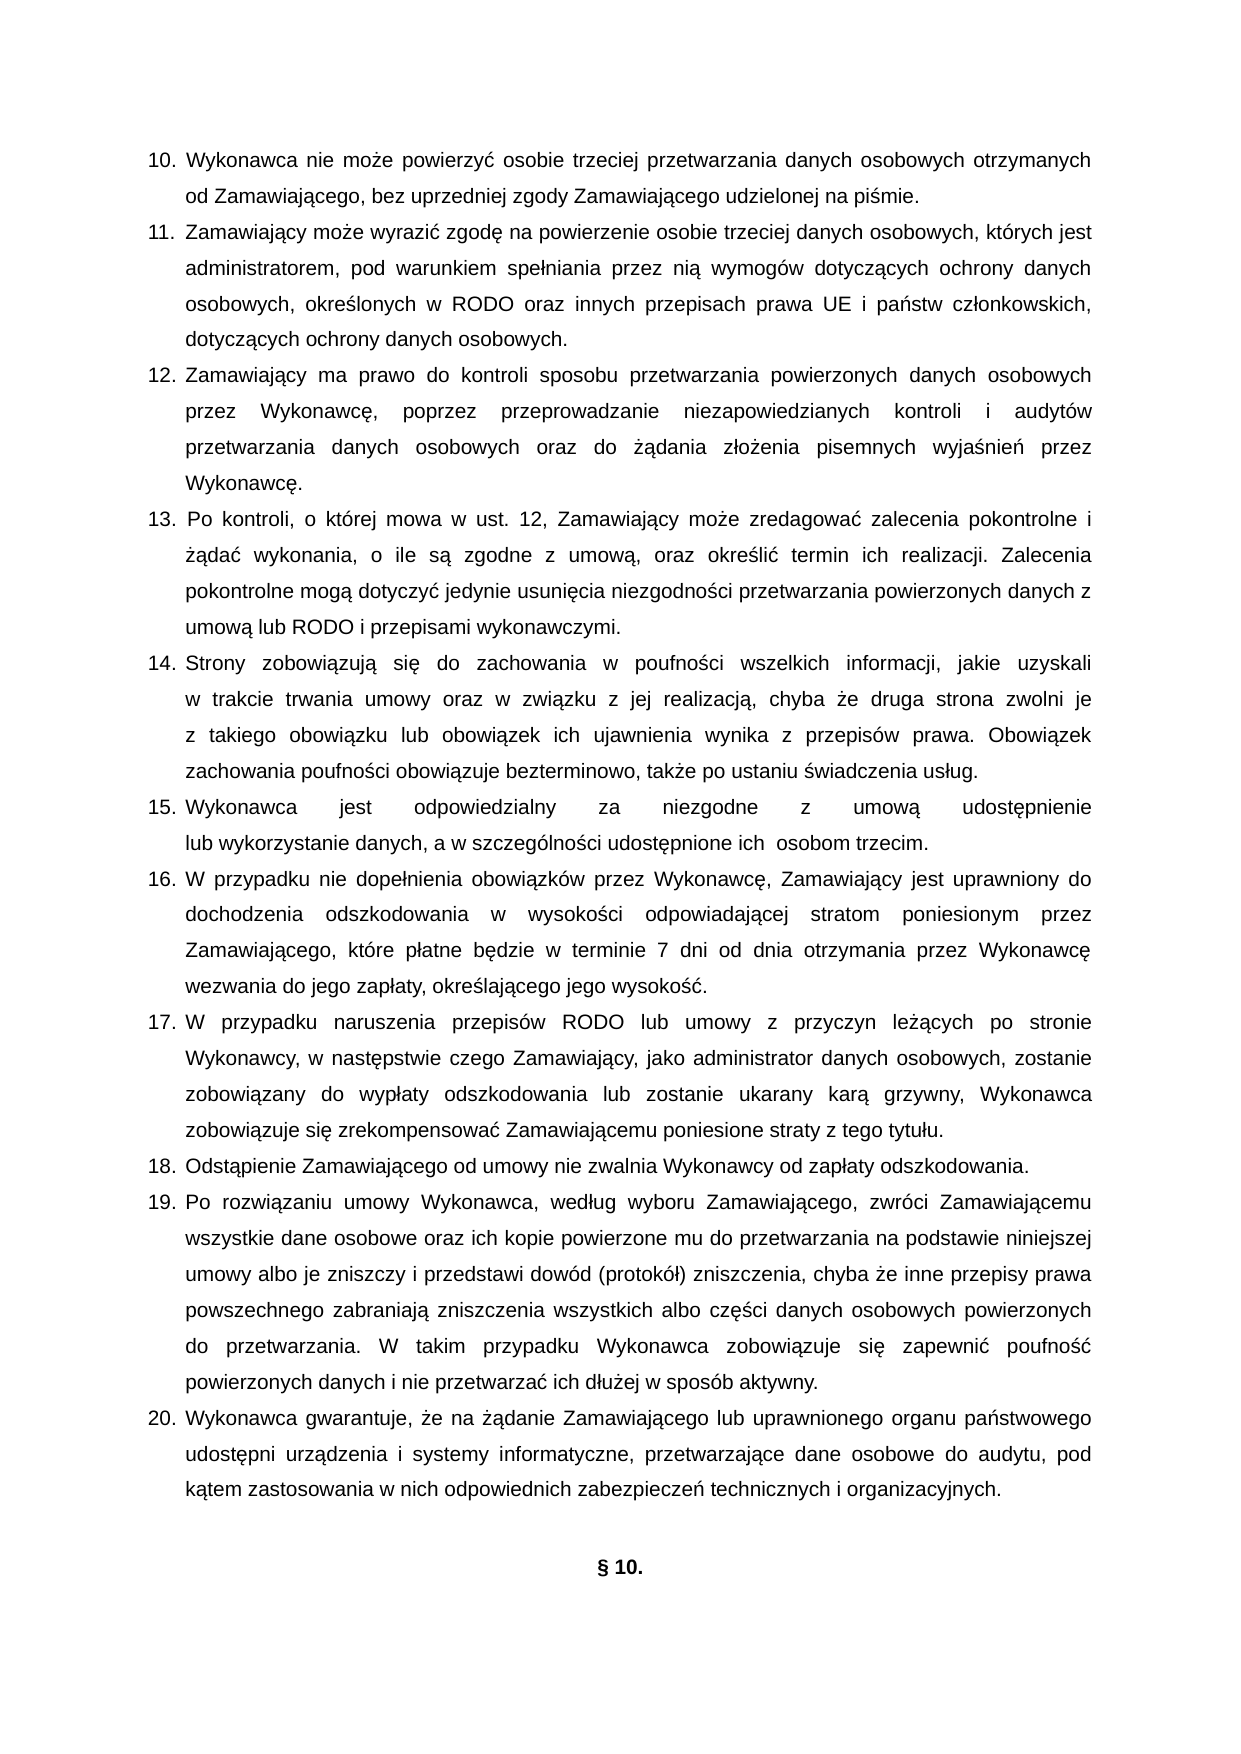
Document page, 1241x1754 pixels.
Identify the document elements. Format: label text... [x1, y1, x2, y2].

list Zamawiający ma prawo do kontroli sposobu przetwarzania powierzonych danych osobowych przez Wykonawcę, poprzez przeprowadzanie niezapowiedzianych kontroli i audytów przetwarzania danych osobowych oraz do żądania złożenia pisemnych wyjaśnień przez Wykonawcę. [148, 363, 1093, 495]
list Zamawiający może wyrazić zgodę na powierzenie osobie trzeciej danych osobowych, których jest administratorem, pod warunkiem spełniania przez nią wymogów dotyczących ochrony danych osobowych, określonych w RODO oraz innych przepisach prawa UE i państw członkowskich, dotyczących ochrony danych osobowych. [148, 219, 1093, 351]
list Po rozwiązaniu umowy Wykonawca, według wyboru Zamawiającego, zwróci Zamawiającemu wszystkie dane osobowe oraz ich kopie powierzone mu do przetwarzania na podstawie niniejszej umowy albo je zniszczy i przedstawi dowód (protokół) zniszczenia, chyba że inne przepisy prawa powszechnego zabraniają zniszczenia wszystkich albo części danych osobowych powierzonych do przetwarzania. W takim przypadku Wykonawca zobowiązuje się zapewnić poufność powierzonych danych i nie przetwarzać ich dłużej w sposób aktywny. [148, 1190, 1093, 1393]
list Odstąpienie Zamawiającego od umowy nie zwalnia Wykonawcy od zapłaty odszkodowania. [148, 1154, 1093, 1178]
list W przypadku nie dopełnienia obowiązków przez Wykonawcę, Zamawiający jest uprawniony do dochodzenia odszkodowania w wysokości odpowiadającej stratom poniesionym przez Zamawiającego, które płatne będzie w terminie 7 dni od dnia otrzymania przez Wykonawcę wezwania do jego zapłaty, określającego jego wysokość. [148, 866, 1093, 998]
text § 10. [148, 1555, 1093, 1579]
list W przypadku naruszenia przepisów RODO lub umowy z przyczyn leżących po stronie Wykonawcy, w następstwie czego Zamawiający, jako administrator danych osobowych, zostanie zobowiązany do wypłaty odszkodowania lub zostanie ukarany karą grzywny, Wykonawca zobowiązuje się zrekompensować Zamawiającemu poniesione straty z tego tytułu. [148, 1010, 1093, 1142]
list Strony zobowiązują się do zachowania w poufności wszelkich informacji, jakie uzyskali w trakcie trwania umowy oraz w związku z jej realizacją, chyba że druga strona zwolni je z takiego obowiązku lub obowiązek ich ujawnienia wynika z przepisów prawa. Obowiązek zachowania poufności obowiązuje bezterminowo, także po ustaniu świadczenia usług. [148, 651, 1093, 782]
list Po kontroli, o której mowa w ust. 12, Zamawiający może zredagować zalecenia pokontrolne i żądać wykonania, o ile są zgodne z umową, oraz określić termin ich realizacji. Zalecenia pokontrolne mogą dotyczyć jedynie usunięcia niezgodności przetwarzania powierzonych danych z umową lub RODO i przepisami wykonawczymi. [148, 507, 1093, 639]
list Wykonawca nie może powierzyć osobie trzeciej przetwarzania danych osobowych otrzymanych od Zamawiającego, bez uprzedniej zgody Zamawiającego udzielonej na piśmie. [148, 148, 1093, 207]
list Wykonawca gwarantuje, że na żądanie Zamawiającego lub uprawnionego organu państwowego udostępni urządzenia i systemy informatyczne, przetwarzające dane osobowe do audytu, pod kątem zastosowania w nich odpowiednich zabezpieczeń technicznych i organizacyjnych. [148, 1405, 1093, 1501]
list Wykonawca jest odpowiedzialny za niezgodne z umową udostępnienie lub wykorzystanie danych, a w szczególności udostępnione ich osobom trzecim. [148, 794, 1093, 854]
